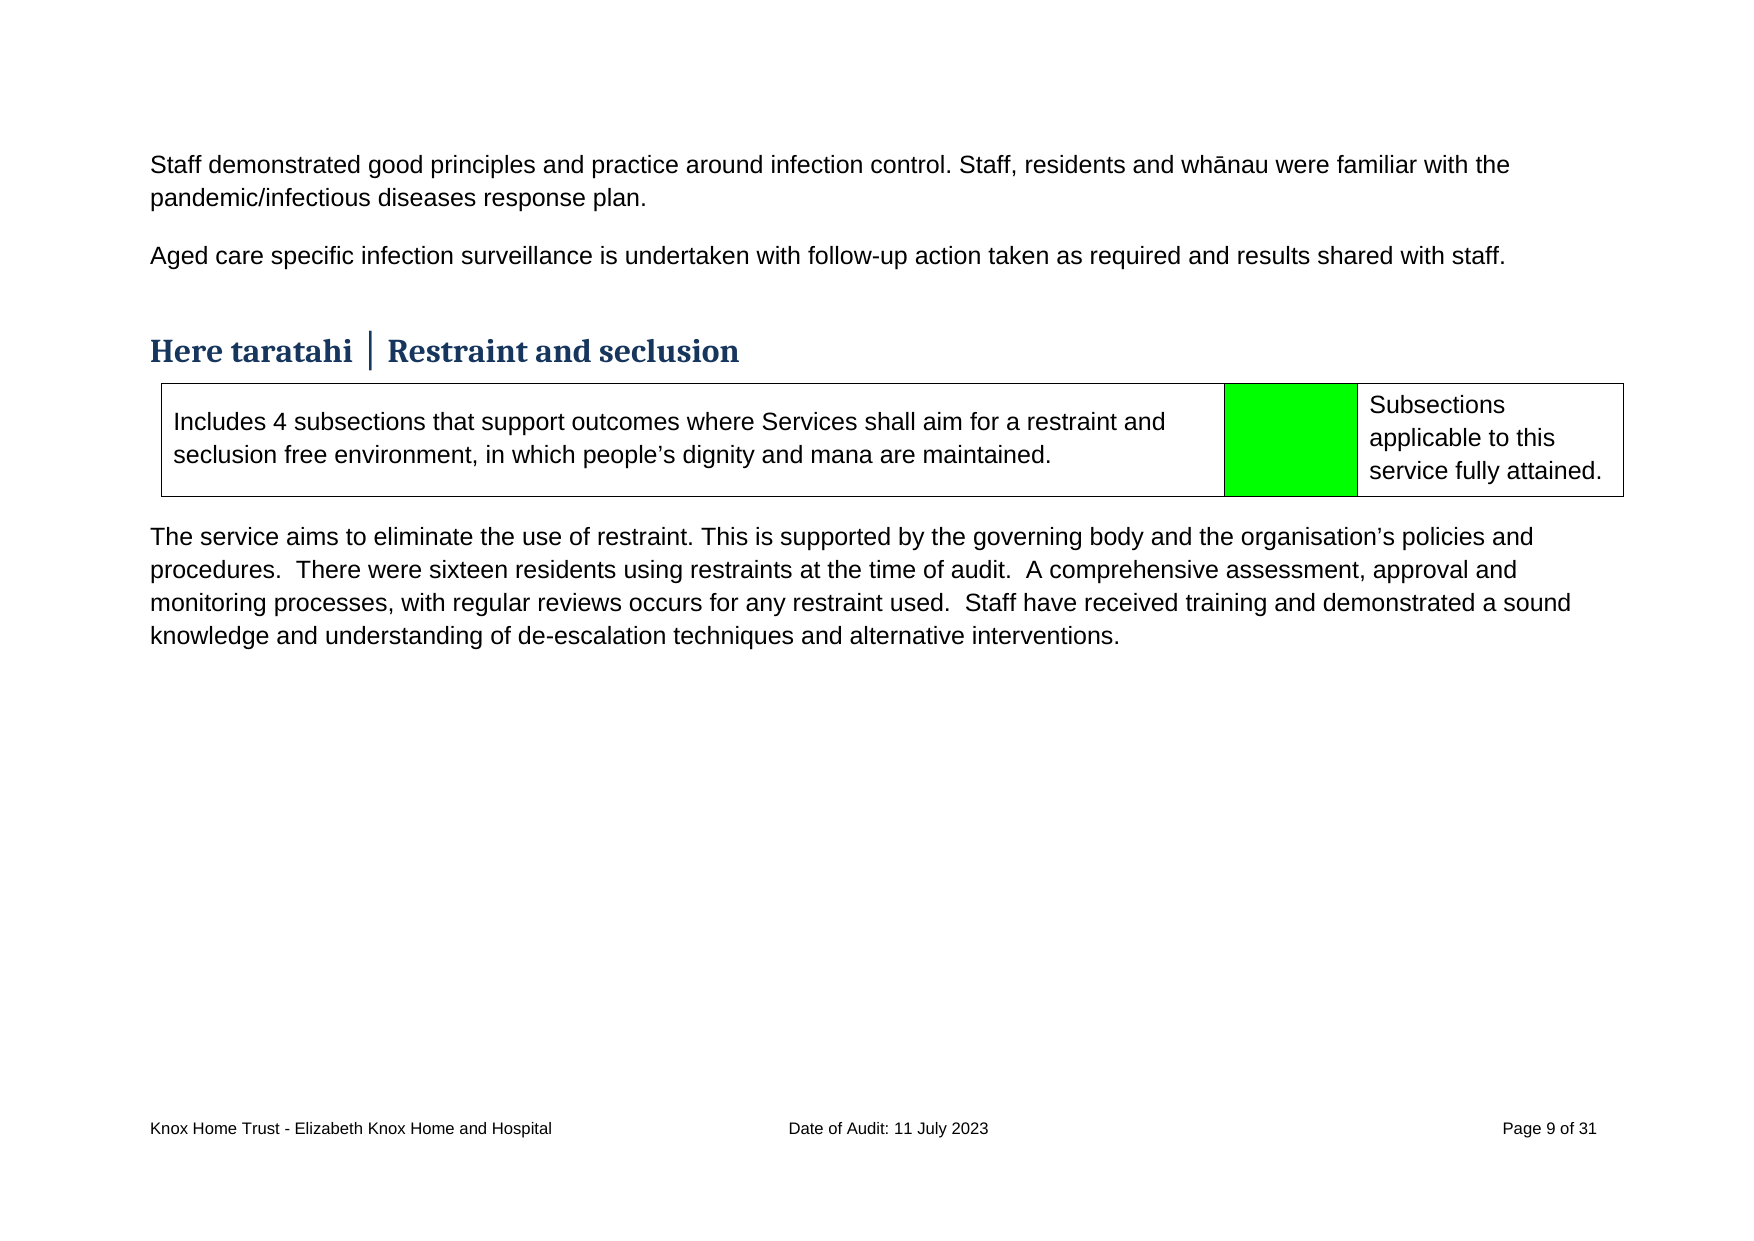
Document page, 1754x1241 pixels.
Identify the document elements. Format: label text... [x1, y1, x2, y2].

text Staff demonstrated good principles and practice around infection control. Staff, residents and whānau were familiar with the pandemic/infectious diseases response plan. [150, 150, 1604, 212]
table_header [1225, 384, 1357, 496]
text The service aims to eliminate the use of restraint. This is supported by the governing body and the organisation’s policies and procedures. There were sixteen residents using restraints at the time of audit. A comprehensive assessment, approval and monitoring processes, with regular reviews occurs for any restraint used. Staff have received training and demonstrated a sound knowledge and understanding of de-escalation techniques and alternative interventions. [150, 522, 1604, 649]
table_header Includes 4 subsections that support outcomes where Services shall aim for a restraint and seclusion free environment, in which people’s dignity and mana are maintained. [162, 384, 1224, 496]
subtitle Here taratahi │ Restraint and seclusion [371, 332, 1604, 370]
table_header Subsections applicable to this service fully attained. [1358, 384, 1623, 496]
text Aged care specific infection surveillance is undertaken with follow-up action taken as required and results shared with staff. [150, 241, 1604, 270]
subtitle Here taratahi │ Restraint and seclusion [150, 332, 369, 370]
